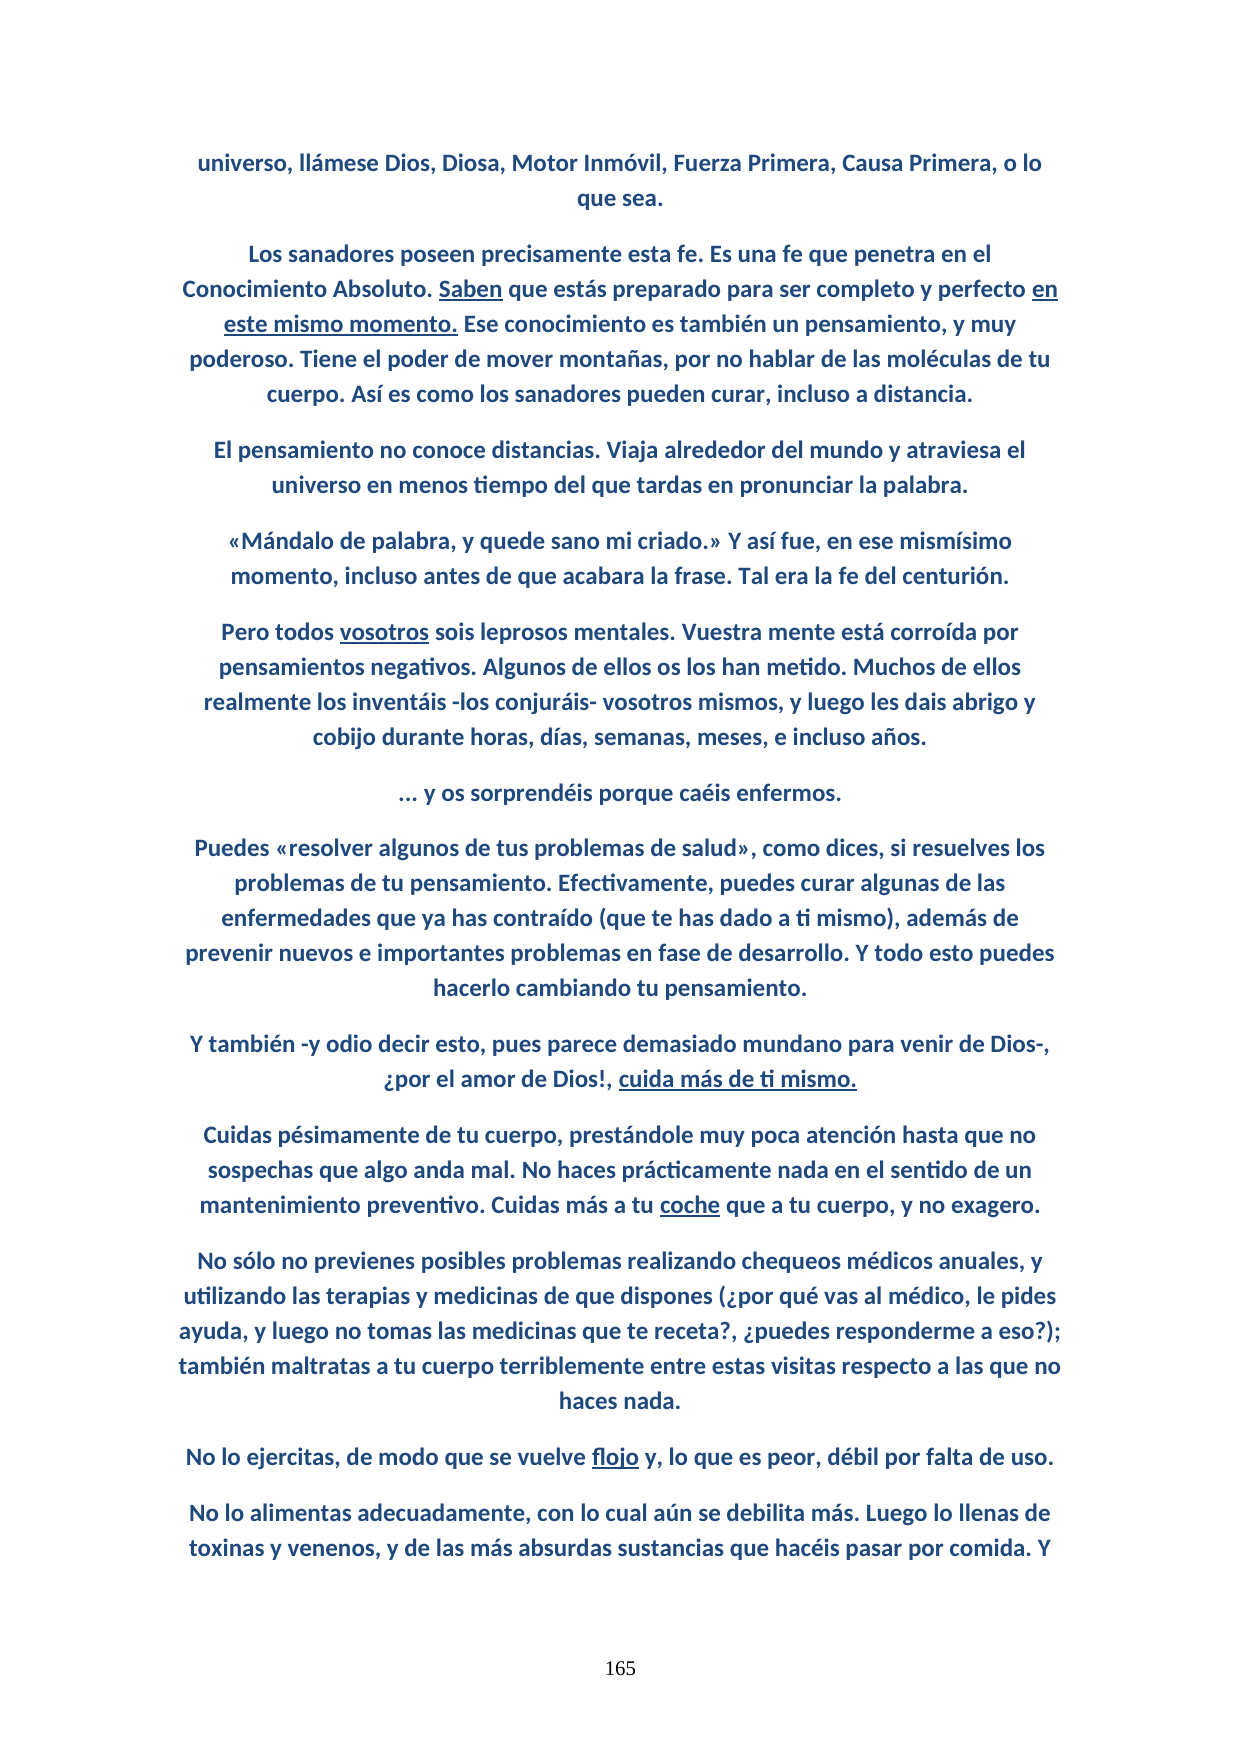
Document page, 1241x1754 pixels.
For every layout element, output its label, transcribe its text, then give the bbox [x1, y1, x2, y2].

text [177, 1497, 1063, 1562]
text No lo ejercitas, de modo que se vuelve flojo y, lo que es peor, débil por falta de uso. [177, 1441, 1063, 1471]
text Los sanadores poseen precisamente esta fe. Es una fe que penetra en el Conocimiento Absoluto. Saben que estás preparado para ser completo y perfecto en este mismo momento. Ese conocimiento es también un pensamiento, y muy poderoso. Tiene el poder de mover montañas, por no hablar de las moléculas de tu cuerpo. Así es como los sanadores pueden curar, incluso a distancia. [177, 238, 1063, 409]
text El pensamiento no conoce distancias. Viaja alrededor del mundo y atraviesa el universo en menos tiempo del que tardas en pronunciar la palabra. [177, 434, 1063, 500]
text ... y os sorprendéis porque caéis enfermos. [177, 777, 1063, 807]
text «Mándalo de palabra, y quede sano mi criado.» Y así fue, en ese mismísimo momento, incluso antes de que acabara la frase. Tal era la fe del centurión. [177, 525, 1063, 591]
text Cuidas pésimamente de tu cuerpo, prestándole muy poca atención hasta que no sospechas que algo anda mal. No haces prácticamente nada en el sentido de un mantenimiento preventivo. Cuidas más a tu coche que a tu cuerpo, y no exagero. [177, 1119, 1063, 1220]
text No sólo no previenes posibles problemas realizando chequeos médicos anuales, y utilizando las terapias y medicinas de que dispones (¿por qué vas al médico, le pides ayuda, y luego no tomas las medicinas que te receta?, ¿puedes responderme a eso?); también maltratas a tu cuerpo terriblemente entre estas visitas respecto a las que no haces nada. [177, 1245, 1063, 1416]
text Puedes «resolver algunos de tus problemas de salud», como dices, si resuelves los problemas de tu pensamiento. Efectivamente, puedes curar algunas de las enfermedades que ya has contraído (que te has dado a ti mismo), además de prevenir nuevos e importantes problemas en fase de desarrollo. Y todo esto puedes hacerlo cambiando tu pensamiento. [177, 833, 1063, 1003]
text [177, 148, 1063, 213]
text Pero todos vosotros sois leprosos mentales. Vuestra mente está corroída por pensamientos negativos. Algunos de ellos os los han metido. Muchos de ellos realmente los inventáis -los conjuráis- vosotros mismos, y luego les dais abrigo y cobijo durante horas, días, semanas, meses, e incluso años. [177, 616, 1063, 751]
text Y también -y odio decir esto, pues parece demasiado mundano para venir de Dios-, ¿por el amor de Dios!, cuida más de ti mismo. [177, 1028, 1063, 1094]
